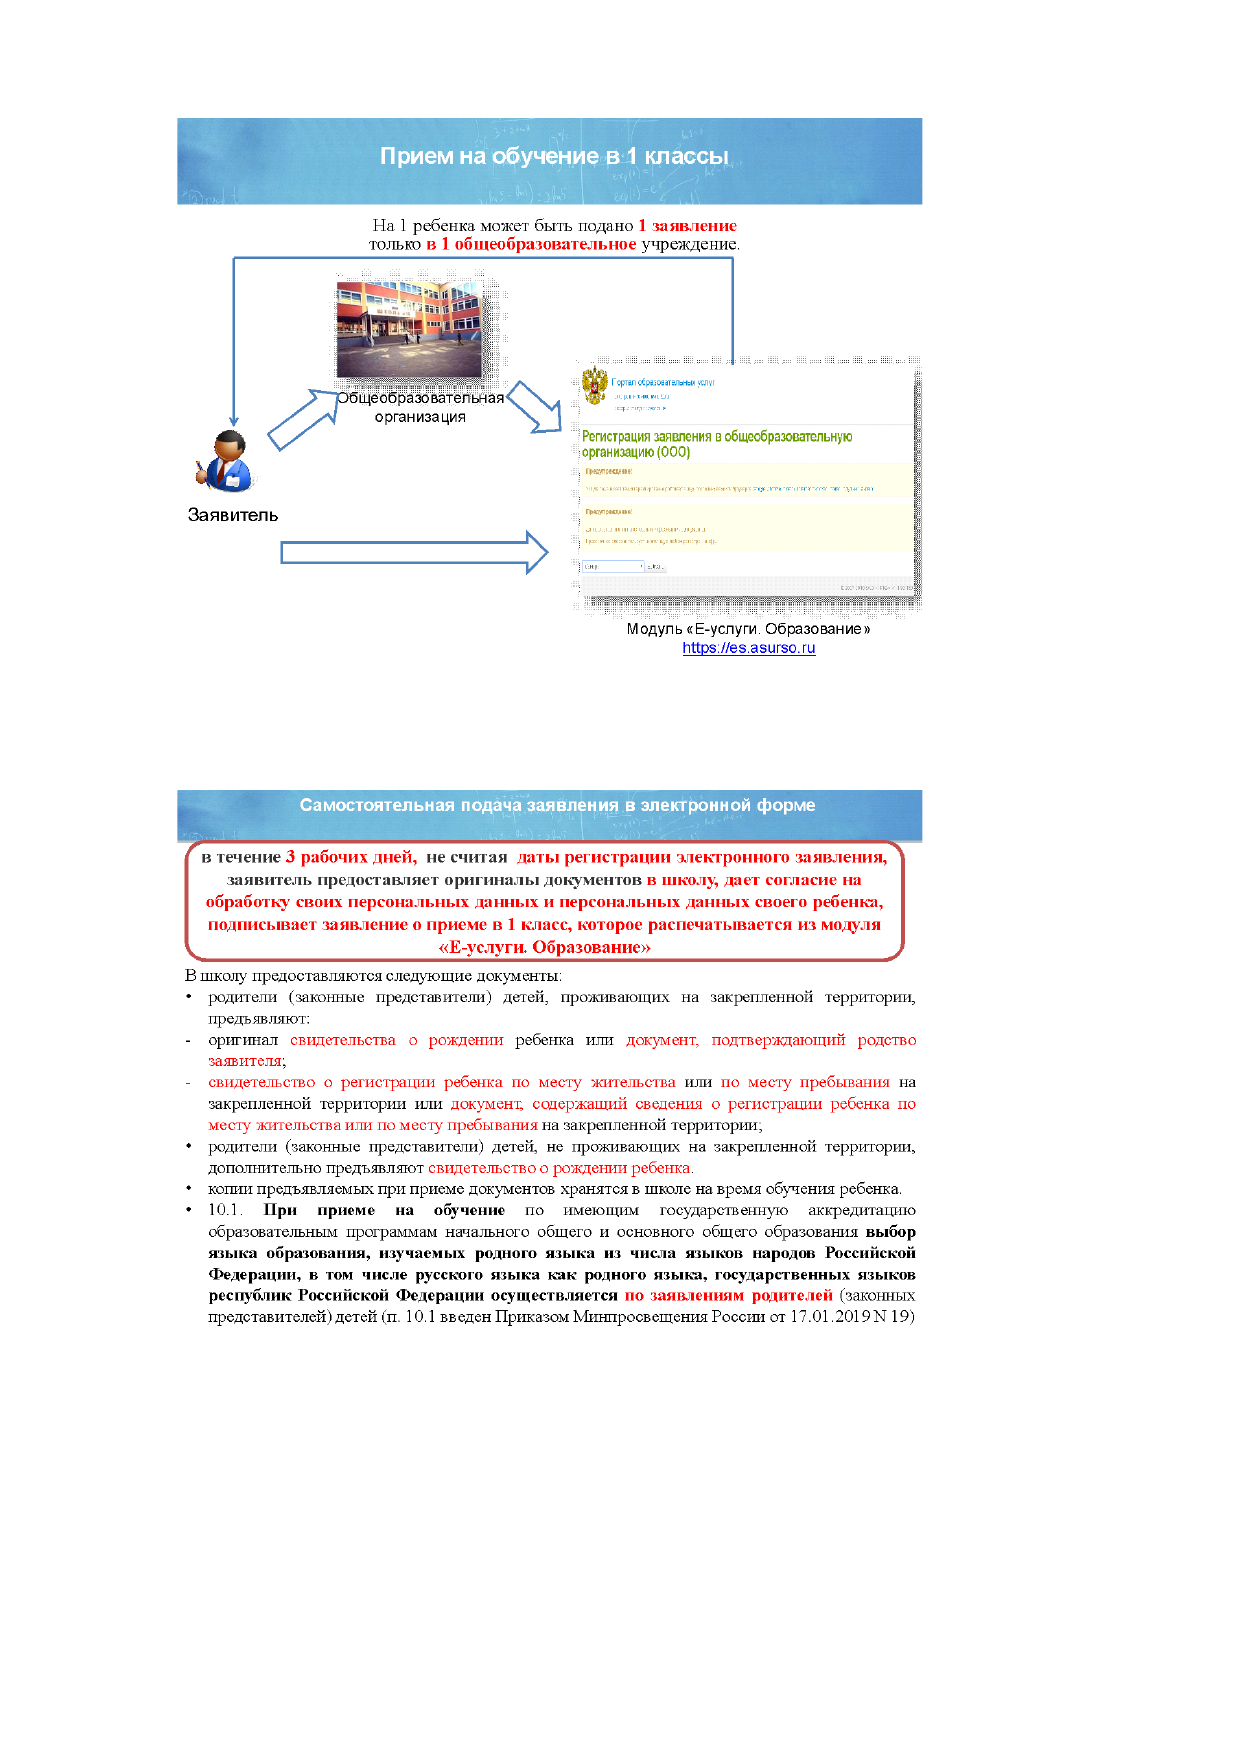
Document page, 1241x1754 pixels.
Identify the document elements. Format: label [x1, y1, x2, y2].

picture [177, 790, 923, 1354]
picture [177, 118, 923, 681]
